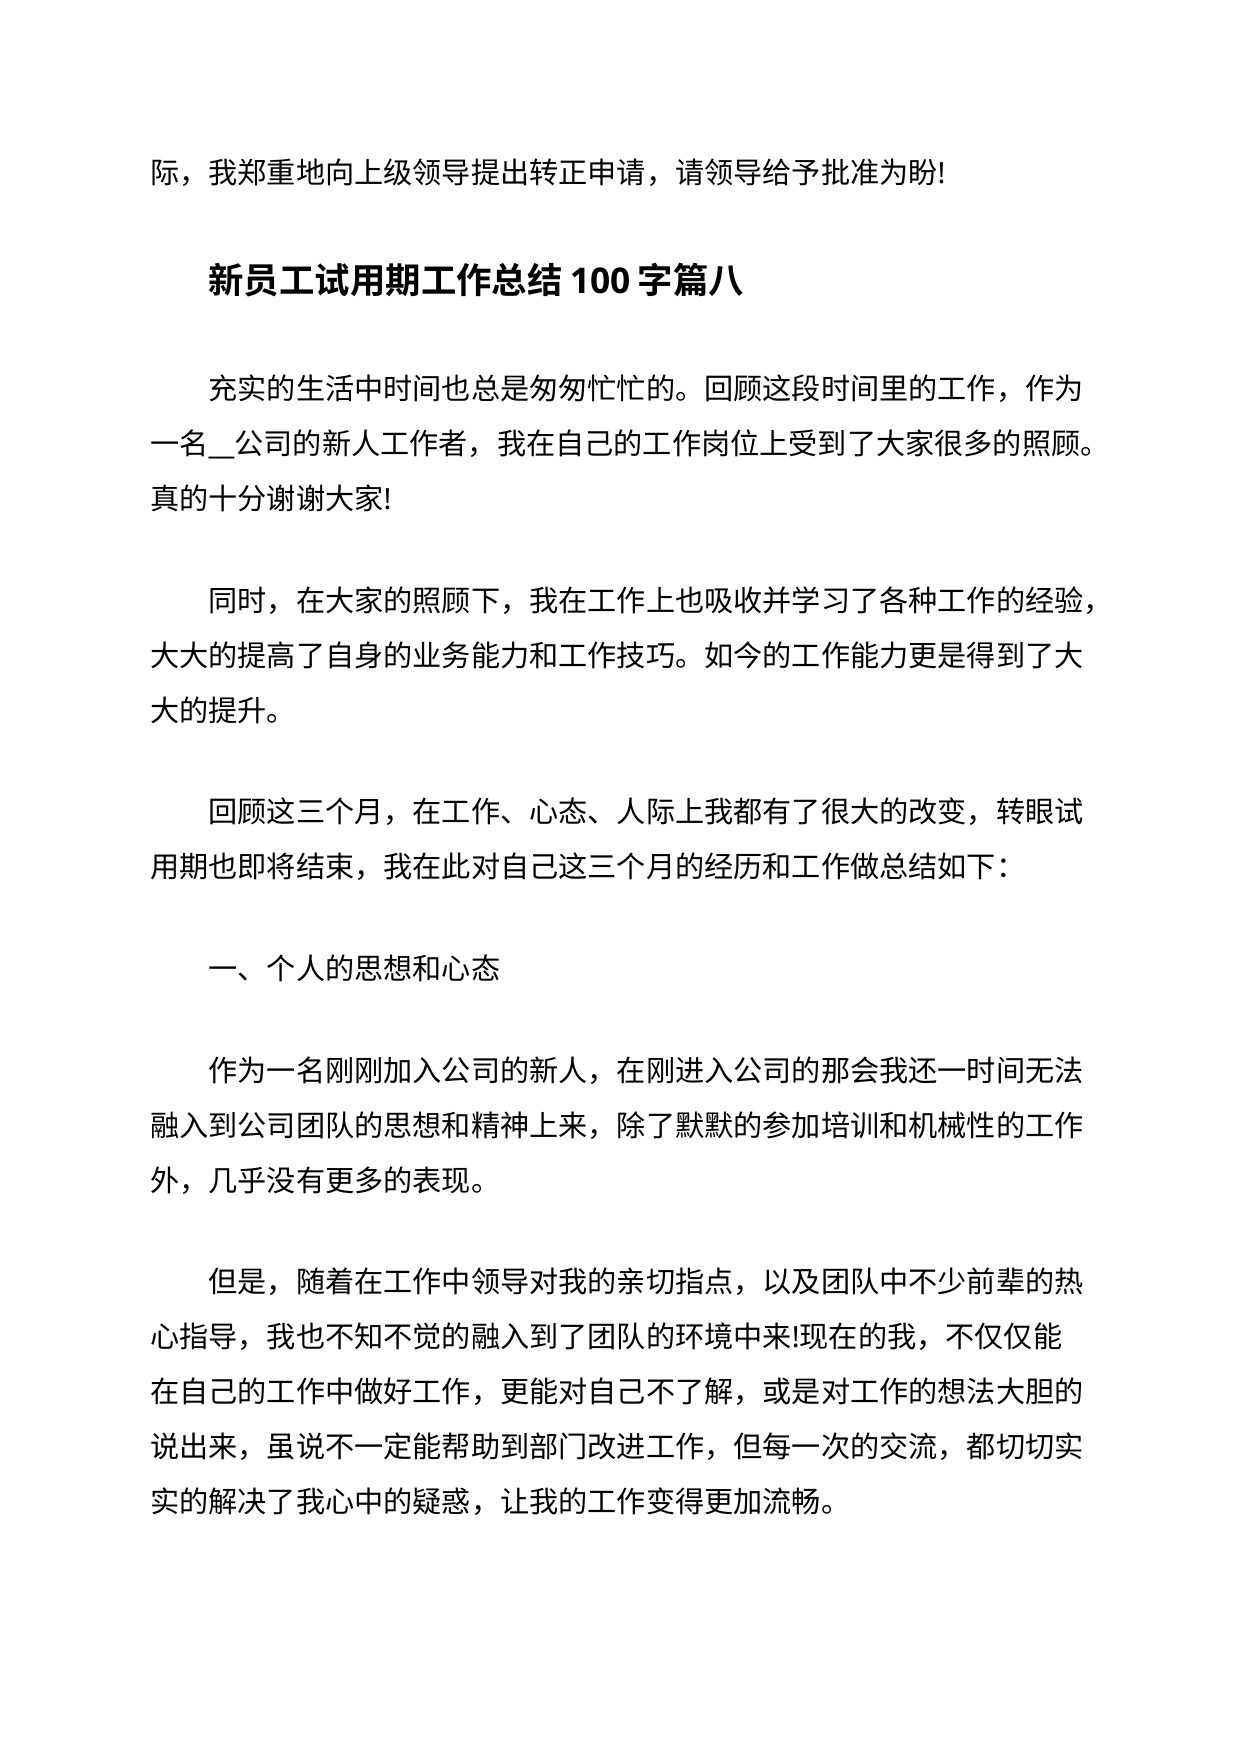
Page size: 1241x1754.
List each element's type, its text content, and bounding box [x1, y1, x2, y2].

text 新员工试用期工作总结100字篇八 [150, 252, 1090, 303]
text 回顾这三个月，在工作、心态、人际上我都有了很大的改变，转眼试用期也即将结束，我在此对自己这三个月的经历和工作做总结如下： [150, 789, 1090, 886]
text 作为一名刚刚加入公司的新人，在刚进入公司的那会我还一时间无法融入到公司团队的思想和精神上来，除了默默的参加培训和机械性的工作外，几乎没有更多的表现。 [150, 1047, 1090, 1199]
text 但是，随着在工作中领导对我的亲切指点，以及团队中不少前辈的热心指导，我也不知不觉的融入到了团队的环境中来!现在的我，不仅仅能在自己的工作中做好工作，更能对自己不了解，或是对工作的想法大胆的说出来，虽说不一定能帮助到部门改进工作，但每一次的交流，都切切实实的解决了我心中的疑惑，让我的工作变得更加流畅。 [150, 1259, 1090, 1521]
text 一、个人的思想和心态 [150, 946, 1090, 988]
text 充实的生活中时间也总是匆匆忙忙的。回顾这段时间里的工作，作为一名__公司的新人工作者，我在自己的工作岗位上受到了大家很多的照顾。真的十分谢谢大家! [150, 366, 1090, 518]
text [150, 150, 1090, 192]
text 同时，在大家的照顾下，我在工作上也吸收并学习了各种工作的经验，大大的提高了自身的业务能力和工作技巧。如今的工作能力更是得到了大大的提升。 [150, 577, 1090, 729]
